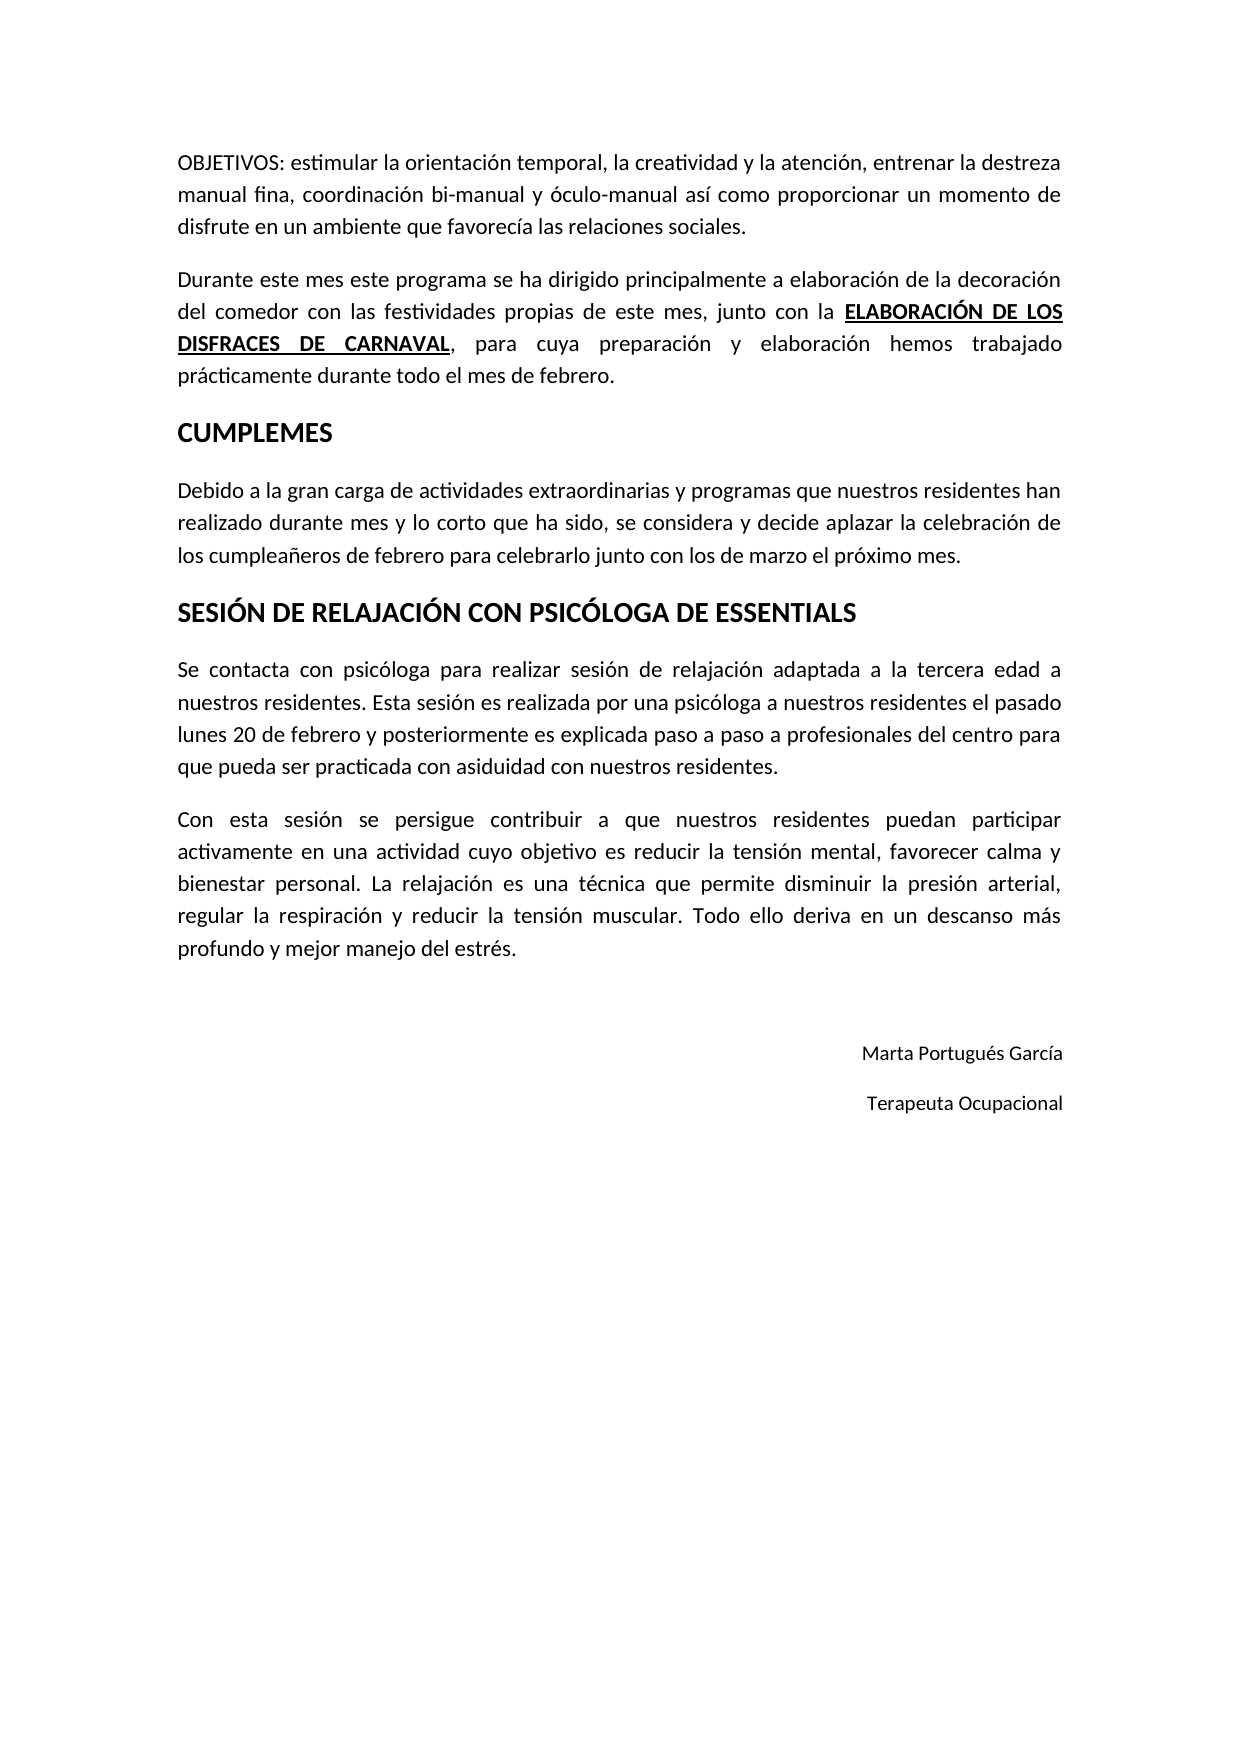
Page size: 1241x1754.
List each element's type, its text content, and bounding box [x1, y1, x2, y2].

text Durante este mes este programa se ha dirigido principalmente a elaboración de la decoración del comedor con las festividades propias de este mes, junto con la ELABORACIÓN DE LOS DISFRACES DE CARNAVAL, para cuya preparación y elaboración hemos trabajado prácticamente durante todo el mes de febrero. [177, 265, 1063, 389]
text CUMPLEMES [177, 414, 1063, 450]
text Se contacta con psicóloga para realizar sesión de relajación adaptada a la tercera edad a nuestros residentes. Esta sesión es realizada por una psicóloga a nuestros residentes el pasado lunes 20 de febrero y posteriormente es explicada paso a paso a profesionales del centro para que pueda ser practicada con asiduidad con nuestros residentes. [177, 656, 1063, 780]
text Marta Portugués García [177, 1040, 1063, 1065]
text Terapeuta Ocupacional [177, 1090, 1063, 1115]
text Debido a la gran carga de actividades extraordinarias y programas que nuestros residentes han realizado durante mes y lo corto que ha sido, se considera y decide aplazar la celebración de los cumpleañeros de febrero para celebrarlo junto con los de marzo el próximo mes. [177, 476, 1063, 569]
text OBJETIVOS: estimular la orientación temporal, la creatividad y la atención, entrenar la destreza manual fina, coordinación bi-manual y óculo-manual así como proporcionar un momento de disfrute en un ambiente que favorecía las relaciones sociales. [177, 148, 1063, 240]
text Con esta sesión se persigue contribuir a que nuestros residentes puedan participar activamente en una actividad cuyo objetivo es reducir la tensión mental, favorecer calma y bienestar personal. La relajación es una técnica que permite disminuir la presión arterial, regular la respiración y reducir la tensión muscular. Todo ello deriva en un descanso más profundo y mejor manejo del estrés. [177, 805, 1063, 962]
text SESIÓN DE RELAJACIÓN CON PSICÓLOGA DE ESSENTIALS [177, 594, 1063, 629]
